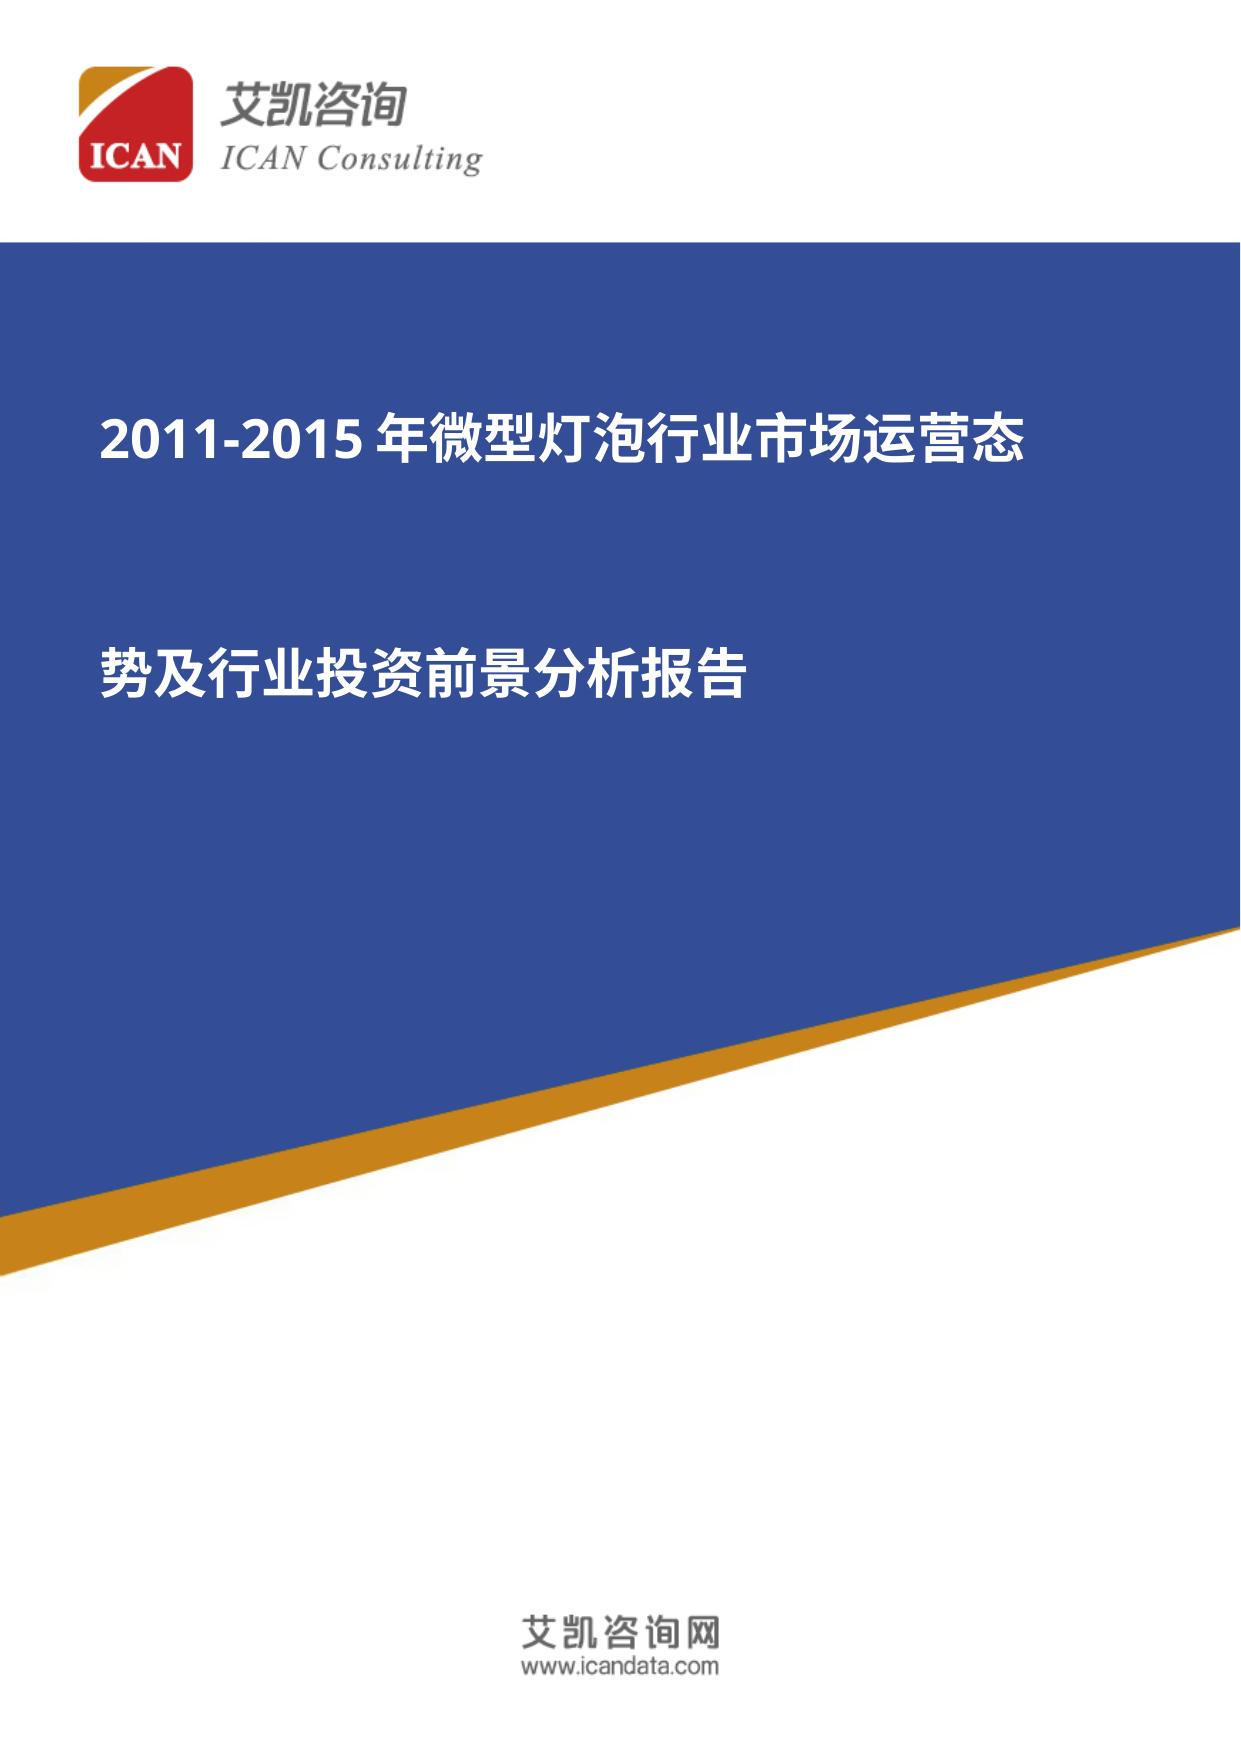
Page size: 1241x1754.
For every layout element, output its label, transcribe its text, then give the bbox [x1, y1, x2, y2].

picture [0, 5, 1241, 1754]
subtitle 2011-2015年微型灯泡行业市场运营态势及行业投资前景分析报告 [99, 386, 1053, 718]
